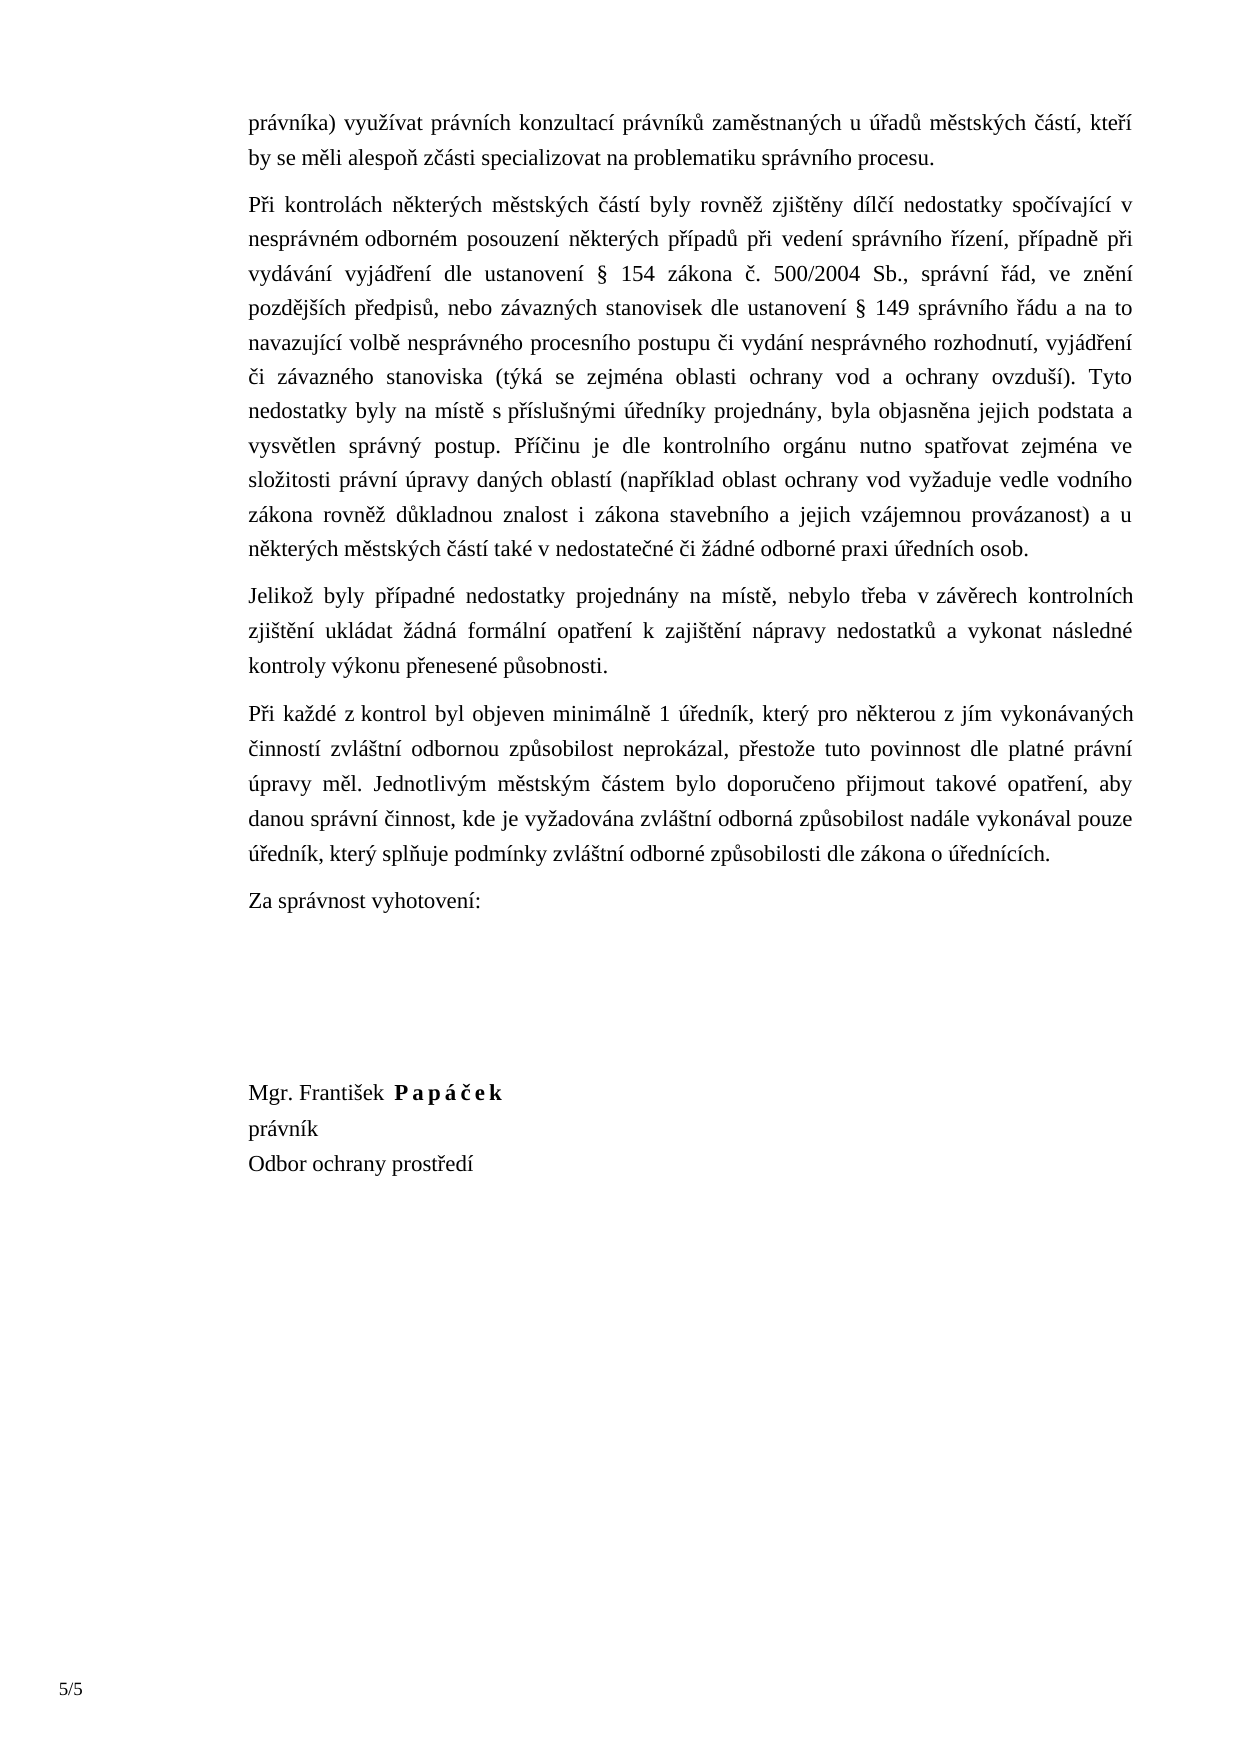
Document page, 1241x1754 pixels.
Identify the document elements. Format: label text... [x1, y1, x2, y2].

text Za správnost vyhotovení: [248, 887, 1134, 914]
text právník [248, 1113, 1134, 1142]
text Jelikož byly případné nedostatky projednány na místě, nebylo třeba v závěrech kontrolních zjištění ukládat žádná formální opatření k zajištění nápravy nedostatků a vykonat následné kontroly výkonu přenesené působnosti. [248, 582, 1134, 679]
text Mgr. František Papáček [248, 1077, 1134, 1107]
text Při kontrolách některých městských částí byly rovněž zjištěny dílčí nedostatky spočívající v nesprávném odborném posouzení některých případů při vedení správního řízení, případně při vydávání vyjádření dle ustanovení § 154 zákona č. 500/2004 Sb., správní řád, ve znění pozdějších předpisů, nebo závazných stanovisek dle ustanovení § 149 správního řádu a na to navazující volbě nesprávného procesního postupu či vydání nesprávného rozhodnutí, vyjádření či závazného stanoviska (týká se zejména oblasti ochrany vod a ochrany ovzduší). Tyto nedostatky byly na místě s příslušnými úředníky projednány, byla objasněna jejich podstata a vysvětlen správný postup. Příčinu je dle kontrolního orgánu nutno spatřovat zejména ve složitosti právní úpravy daných oblastí (například oblast ochrany vod vyžaduje vedle vodního zákona rovněž důkladnou znalost i zákona stavebního a jejich vzájemnou provázanost) a u některých městských částí také v nedostatečné či žádné odborné praxi úředních osob. [248, 191, 1134, 562]
text Odbor ochrany prostředí [248, 1148, 1134, 1177]
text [248, 109, 1134, 170]
text Při každé z kontrol byl objeven minimálně 1 úředník, který pro některou z jím vykonávaných činností zvláštní odbornou způsobilost neprokázal, přestože tuto povinnost dle platné právní úpravy měl. Jednotlivým městským částem bylo doporučeno přijmout takové opatření, aby danou správní činnost, kde je vyžadována zvláštní odborná způsobilost nadále vykonával pouze úředník, který splňuje podmínky zvláštní odborné způsobilosti dle zákona o úřednících. [248, 700, 1134, 866]
